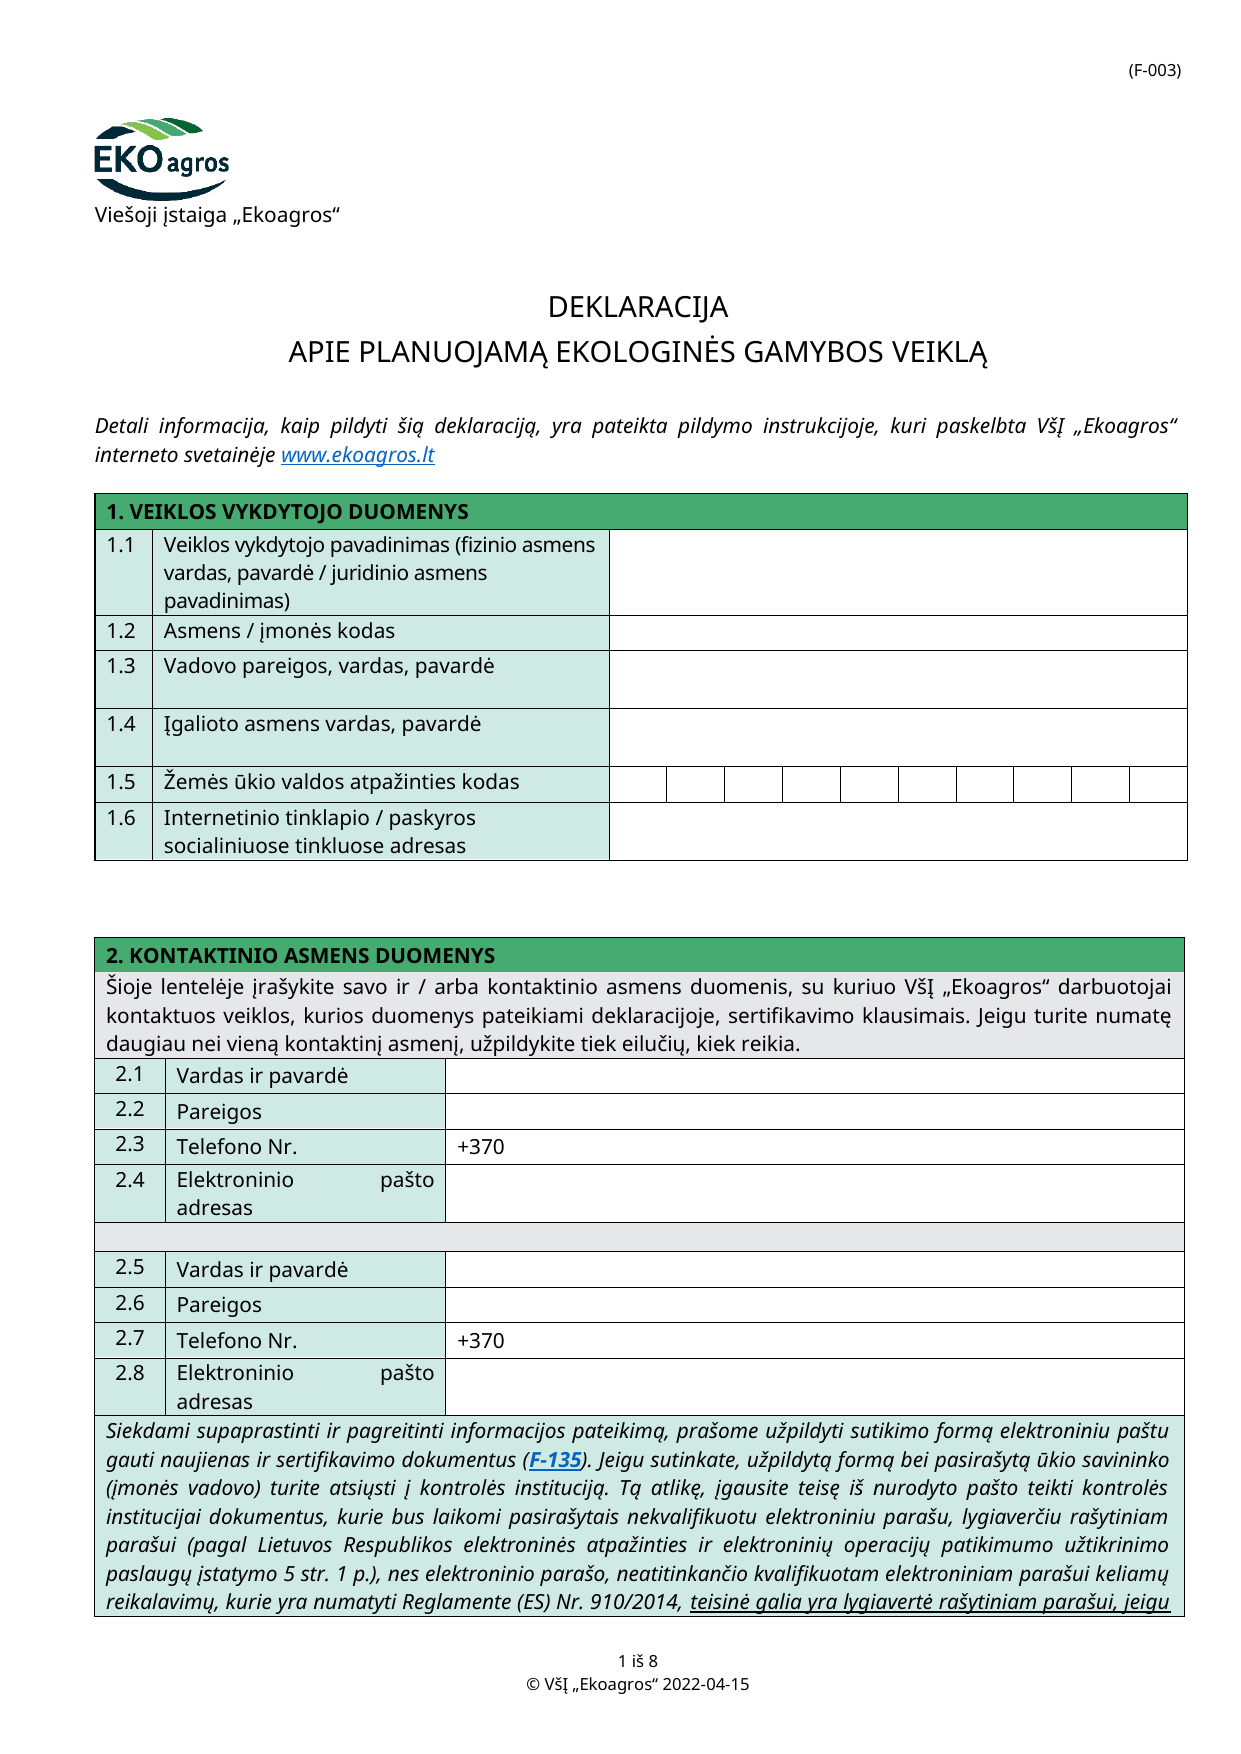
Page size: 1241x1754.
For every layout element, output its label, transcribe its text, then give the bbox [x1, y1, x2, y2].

table_cell [899, 767, 956, 802]
table_header 1. VEIKLOS VYKDYTOJO DUOMENYS [96, 494, 1187, 529]
table_cell [610, 767, 666, 802]
table_cell Pareigos [166, 1094, 445, 1128]
table_cell 1.1 [96, 530, 152, 615]
table_cell [1014, 767, 1071, 802]
table_cell Vardas ir pavardė [166, 1059, 445, 1093]
table_cell +370 [446, 1130, 1184, 1164]
table_cell [446, 1059, 1184, 1093]
table_cell [446, 1252, 1184, 1287]
table_cell [957, 767, 1013, 802]
text Detali informacija, kaip pildyti šią deklaraciją, yra pateikta pildymo instrukcijoje, kuri paskelbta VšĮ „Ekoagros“ interneto svetainėje www.ekoagros.lt [94, 411, 1181, 468]
table_cell Telefono Nr. [166, 1323, 445, 1357]
subtitle APIE PLANUOJAMĄ EKOLOGINĖS GAMYBOS VEIKLĄ [94, 332, 1181, 371]
table_cell +370 [446, 1323, 1184, 1357]
table_cell [725, 767, 782, 802]
table_cell [446, 1165, 1184, 1222]
table_cell 2.1 [95, 1059, 165, 1093]
table_cell Elektroninio pašto adresas [166, 1165, 445, 1222]
table_cell [783, 767, 840, 802]
table_cell Žemės ūkio valdos atpažinties kodas [153, 767, 609, 802]
table_cell Įgalioto asmens vardas, pavardė [153, 709, 609, 766]
table_cell Vardas ir pavardė [166, 1252, 445, 1287]
table_cell [446, 1359, 1184, 1415]
table_cell Šioje lentelėje įrašykite savo ir / arba kontaktinio asmens duomenis, su kuriuo VšĮ „Ekoagros“ darbuotojai kontaktuos veiklos, kurios duomenys pateikiami deklaracijoje, sertifikavimo klausimais. Jeigu turite numatę daugiau nei vieną kontaktinį asmenį, užpildykite tiek eilučių, kiek reikia. [95, 972, 1184, 1058]
table_cell [95, 1223, 1184, 1251]
table_cell 2.4 [95, 1165, 165, 1222]
table_cell [610, 530, 1187, 615]
table_cell [446, 1288, 1184, 1322]
table_cell Elektroninio pašto adresas [166, 1359, 445, 1415]
picture [94, 118, 229, 201]
table_cell 1.3 [96, 651, 152, 708]
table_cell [95, 1416, 1184, 1616]
table_cell [1072, 767, 1129, 802]
table_cell 2.3 [95, 1130, 165, 1164]
table_cell 2.7 [95, 1323, 165, 1357]
table_cell [610, 651, 1187, 708]
table_cell 1.4 [96, 709, 152, 766]
table_cell 2.6 [95, 1288, 165, 1322]
table_cell Asmens / įmonės kodas [153, 616, 609, 650]
table_cell 2.8 [95, 1359, 165, 1415]
table_cell [1130, 767, 1187, 802]
table_cell [610, 616, 1187, 650]
table_cell Pareigos [166, 1288, 445, 1322]
table_header 2. KONTAKTINIO ASMENS DUOMENYS [95, 938, 1184, 972]
table_cell Vadovo pareigos, vardas, pavardė [153, 651, 609, 708]
table_cell 1.2 [96, 616, 152, 650]
table_cell Internetinio tinklapio / paskyros socialiniuose tinkluose adresas [153, 803, 609, 859]
subtitle DEKLARACIJA [94, 286, 1181, 326]
table_cell Telefono Nr. [166, 1130, 445, 1164]
table_cell 2.5 [95, 1252, 165, 1287]
table_cell [610, 709, 1187, 766]
table_cell 1.5 [96, 767, 152, 802]
table_cell Veiklos vykdytojo pavadinimas (fizinio asmens vardas, pavardė / juridinio asmens pavadinimas) [153, 530, 609, 615]
table_cell [667, 767, 724, 802]
text Viešoji įstaiga „Ekoagros“ [94, 200, 1181, 228]
table_cell [446, 1094, 1184, 1128]
table_cell 1.6 [96, 803, 152, 859]
table_cell [841, 767, 898, 802]
table_cell [610, 803, 1187, 859]
table_cell 2.2 [95, 1094, 165, 1128]
